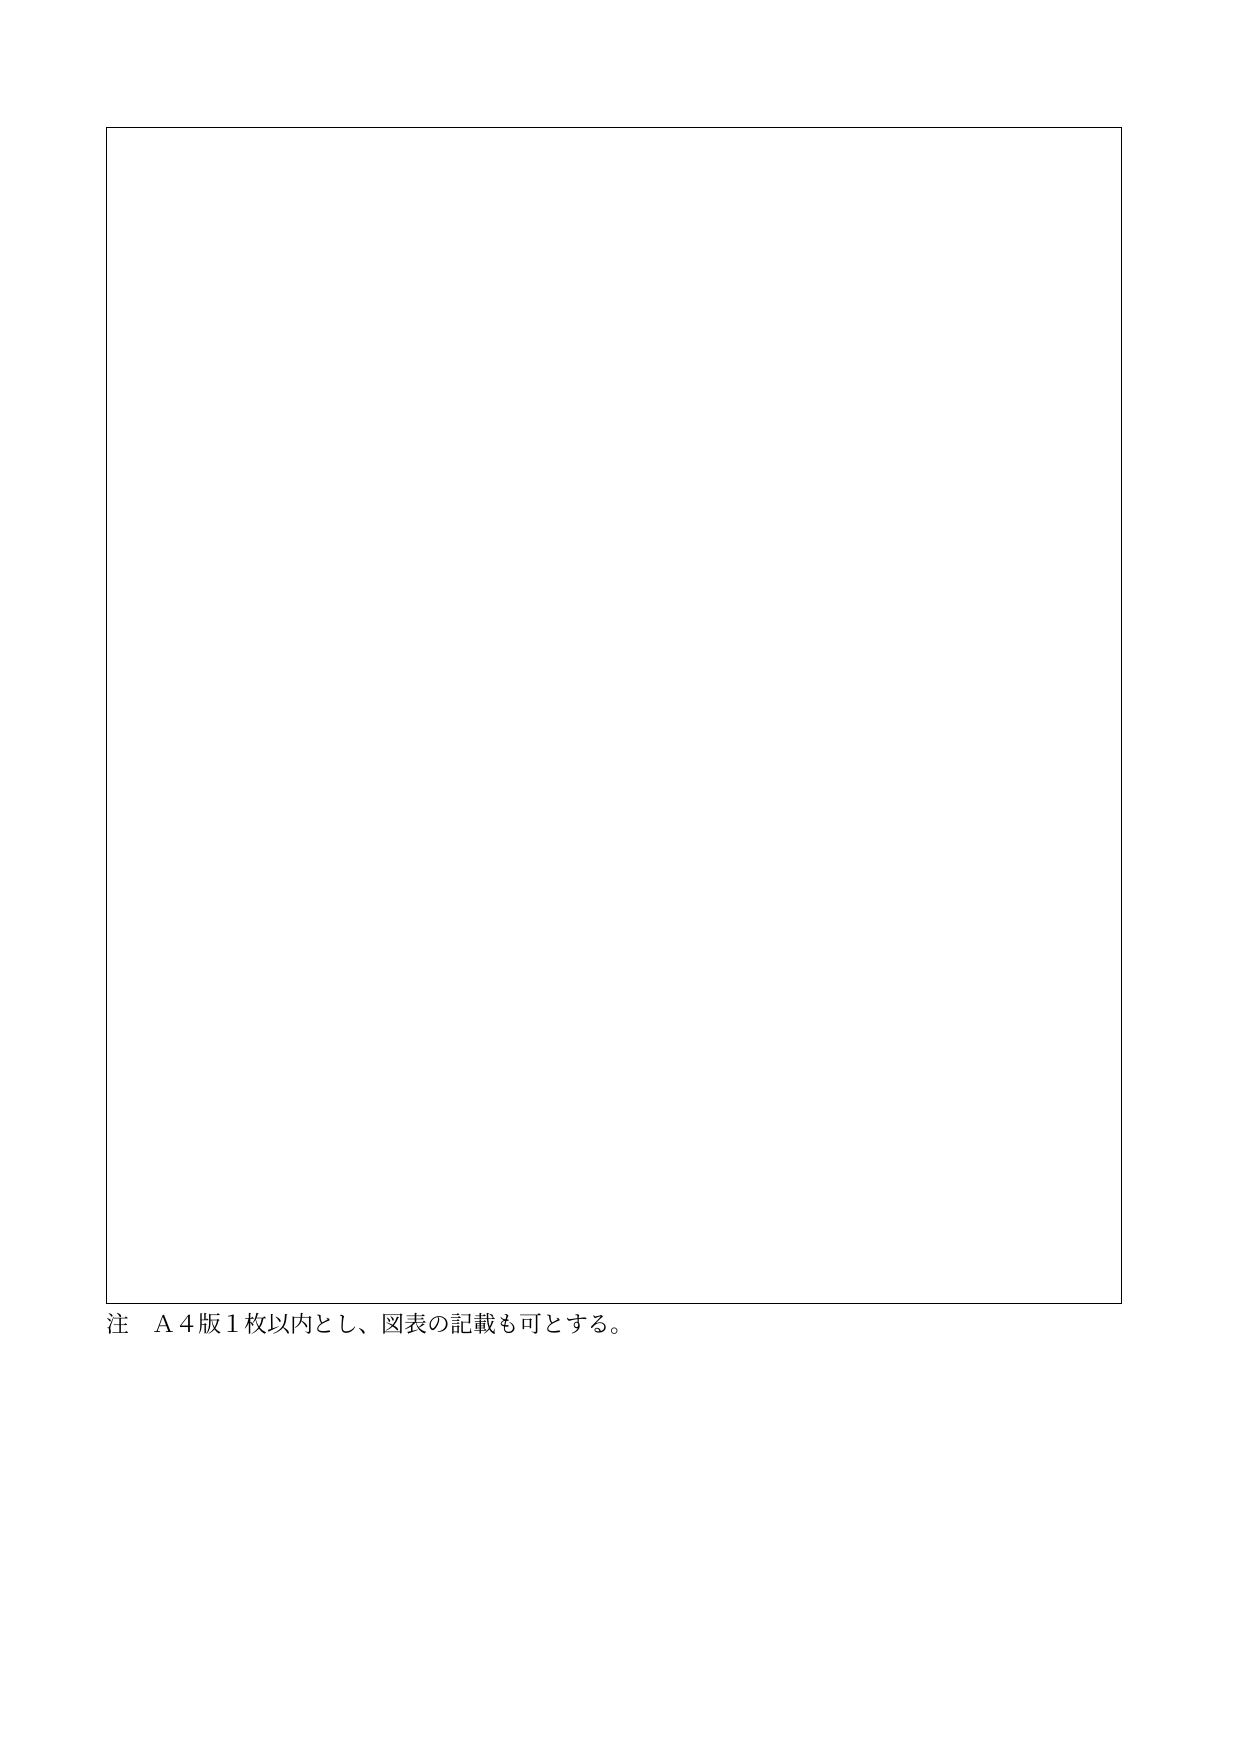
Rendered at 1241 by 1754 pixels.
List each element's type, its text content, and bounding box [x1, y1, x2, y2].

text 注 Ａ４版１枚以内とし、図表の記載も可とする。 [106, 1303, 1134, 1341]
table_header [107, 128, 1121, 1302]
